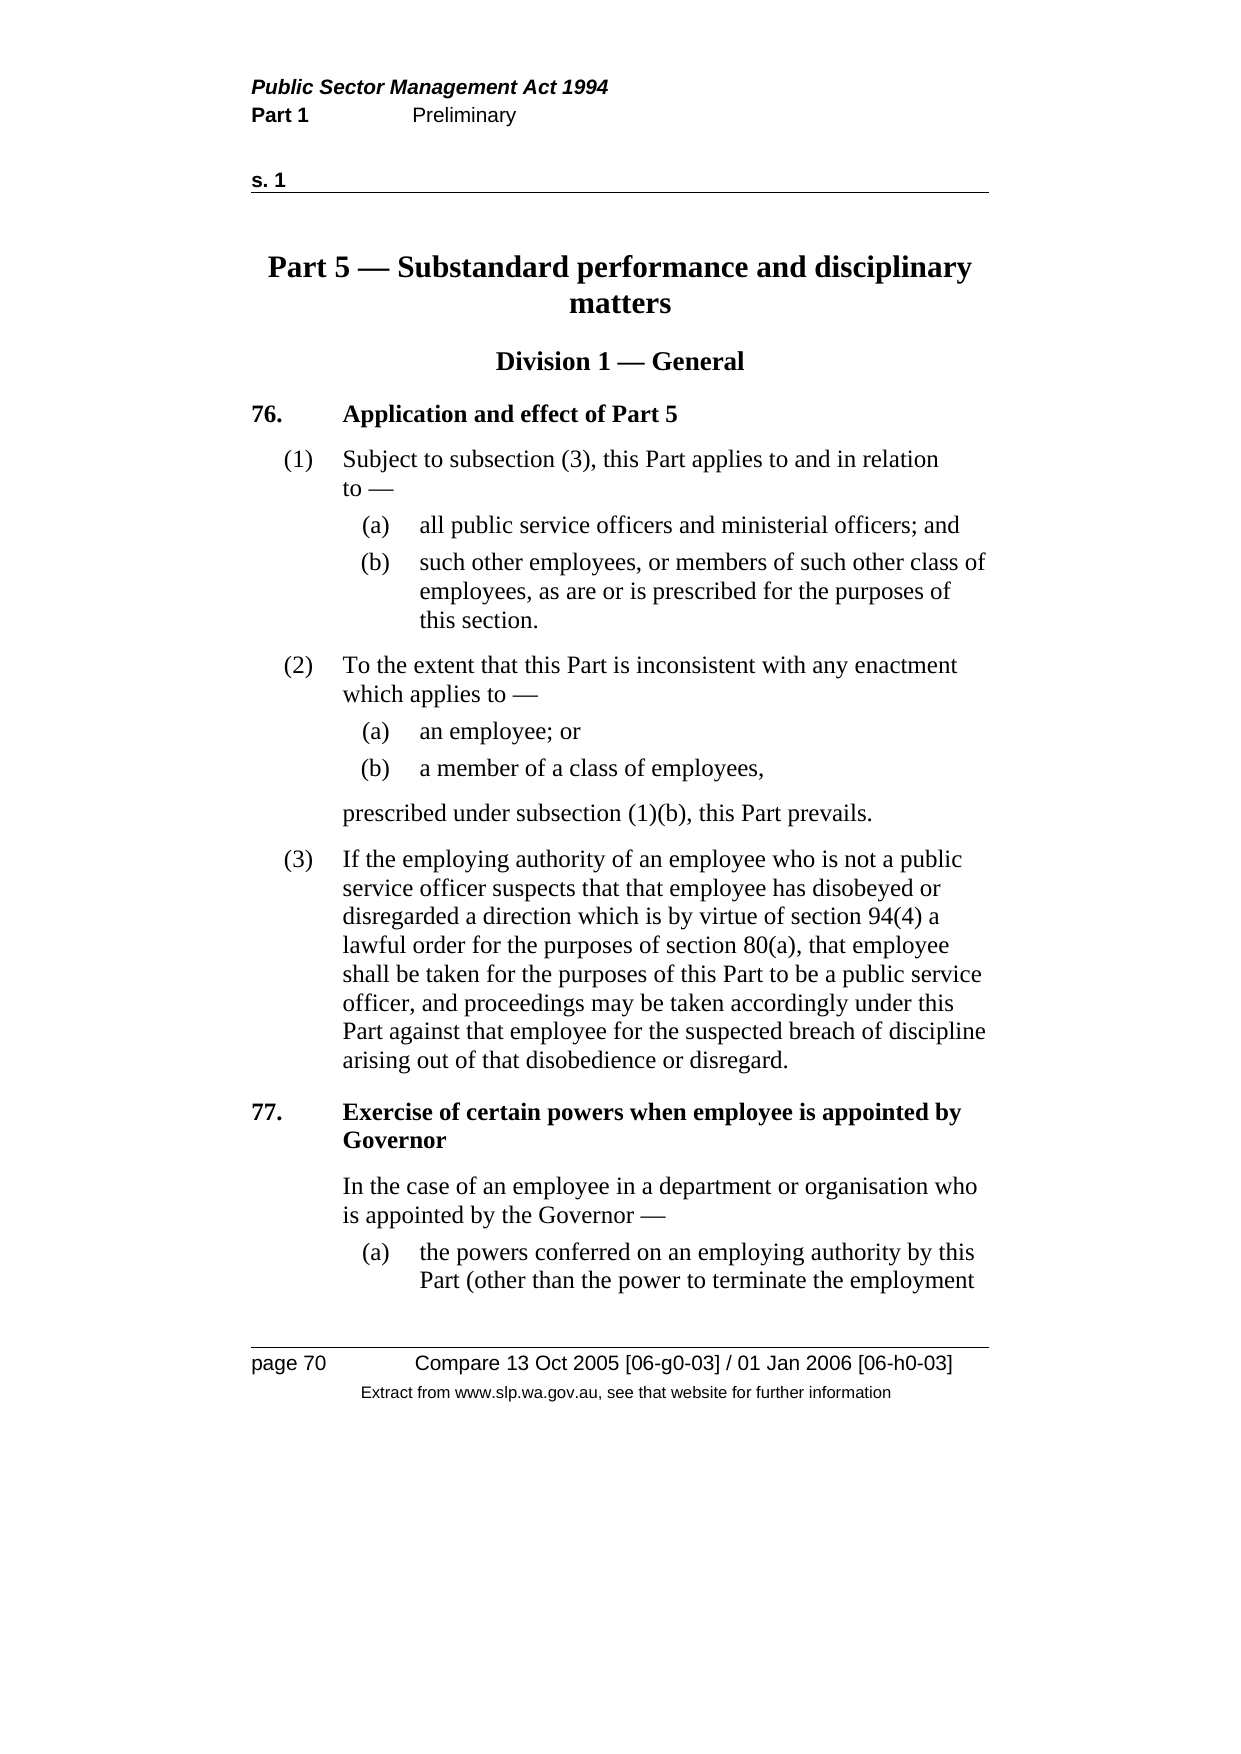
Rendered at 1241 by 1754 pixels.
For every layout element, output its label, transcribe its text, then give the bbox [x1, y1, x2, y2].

text (3) If the employing authority of an employee who is not a public service officer suspects that that employee has disobeyed or disregarded a direction which is by virtue of section 94(4) a lawful order for the purposes of section 80(a), that employee shall be taken for the purposes of this Part to be a public service officer, and proceedings may be taken accordingly under this Part against that employee for the suspected breach of discipline arising out of that disobedience or disregard. [251, 844, 989, 1074]
text (b) a member of a class of employees, [251, 753, 989, 782]
text (2) To the extent that this Part is inconsistent with any enactment which applies to — [251, 650, 989, 708]
text prescribed under subsection (1)(b), this Part prevails. [251, 798, 989, 827]
text (b) such other employees, or members of such other class of employees, as are or is prescribed for the purposes of this section. [251, 547, 989, 633]
text (1) Subject to subsection (3), this Part applies to and in relation to — [251, 444, 989, 502]
subtitle 76. Application and effect of Part 5 [251, 399, 989, 428]
subtitle Part 5 — Substandard performance and disciplinary matters [251, 248, 989, 320]
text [251, 1237, 989, 1294]
text In the case of an employee in a department or organisation who is appointed by the Governor — [251, 1171, 989, 1228]
text (a) all public service officers and ministerial officers; and [251, 510, 989, 539]
subtitle 77. Exercise of certain powers when employee is appointed by Governor [251, 1097, 989, 1154]
text (a) an employee; or [251, 716, 989, 745]
subtitle Division 1 — General [251, 345, 989, 376]
